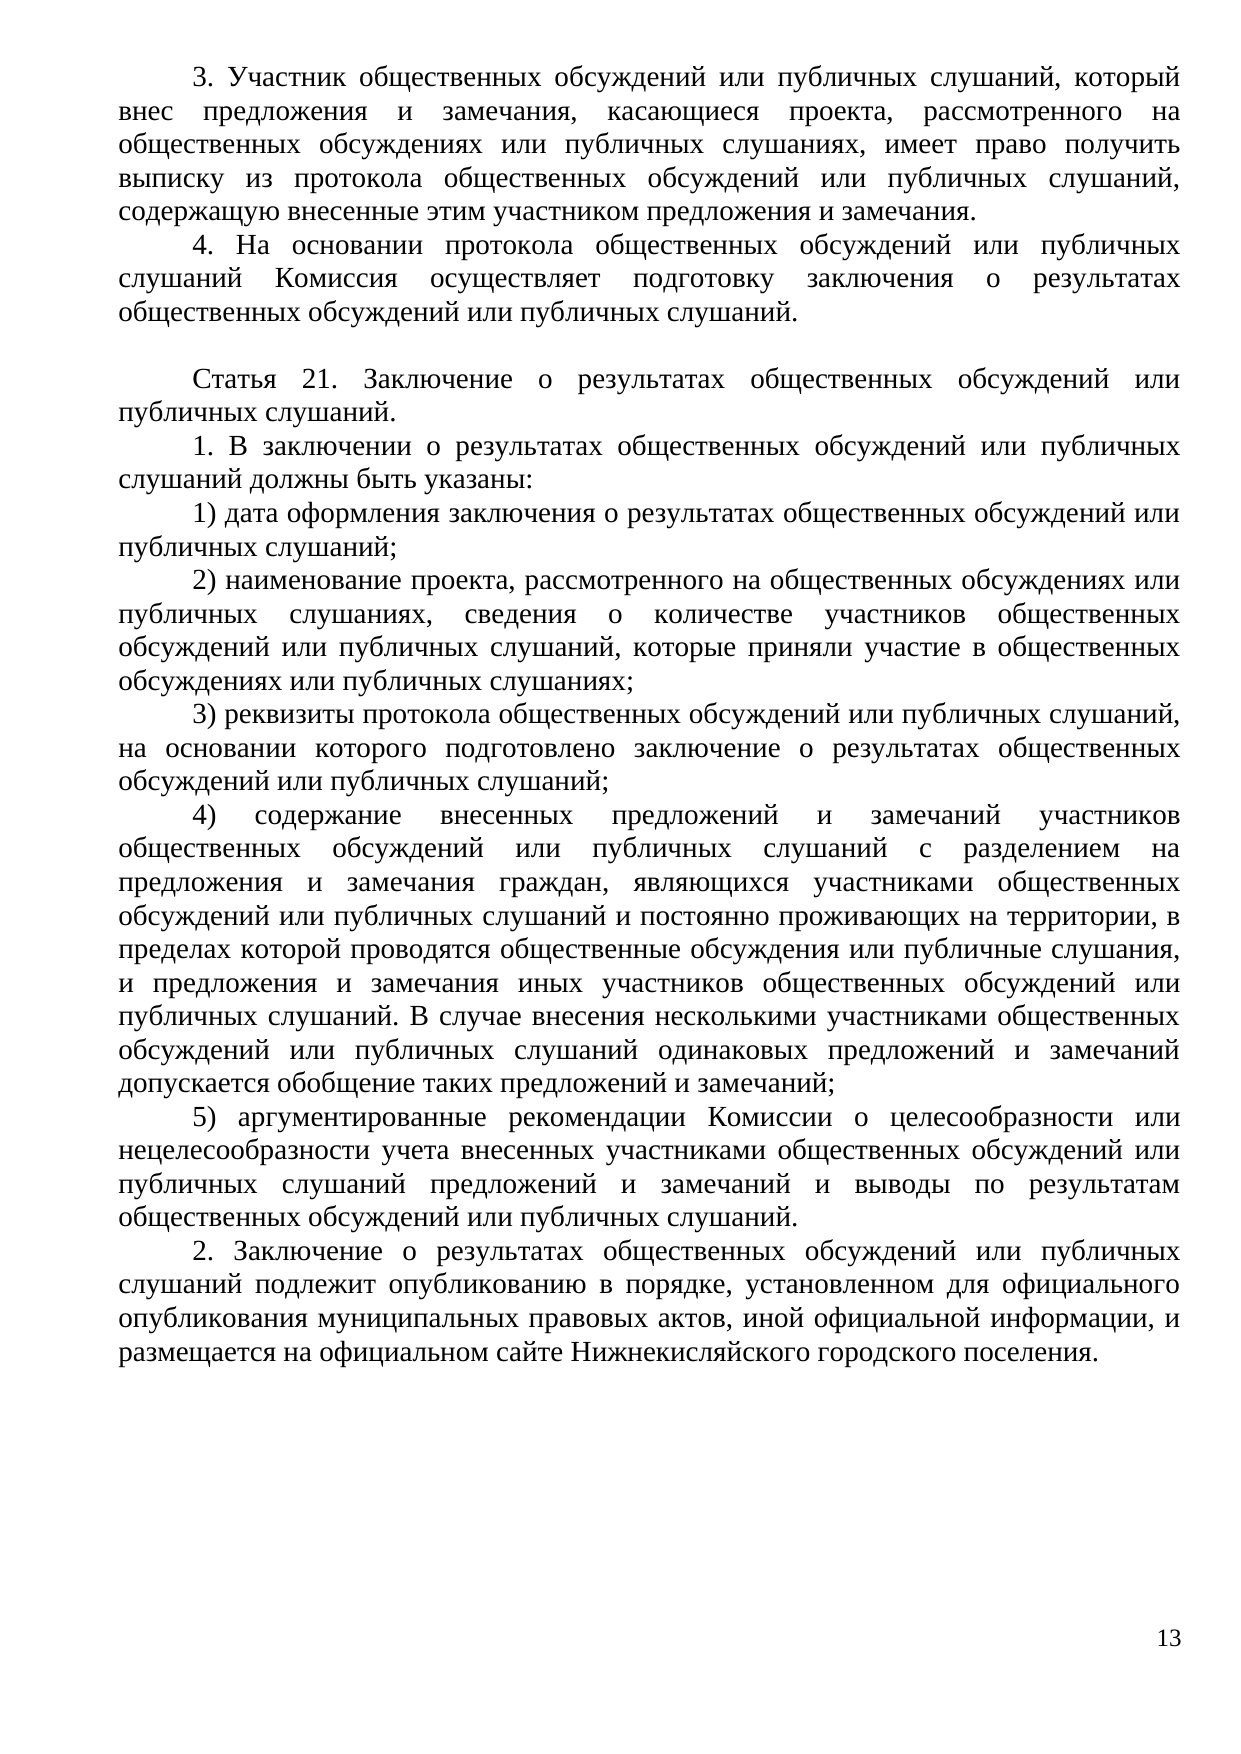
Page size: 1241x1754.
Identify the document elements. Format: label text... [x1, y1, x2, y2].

text 1. В заключении о результатах общественных обсуждений или публичных слушаний должны быть указаны: [118, 428, 1181, 495]
text 2) наименование проекта, рассмотренного на общественных обсуждениях или публичных слушаниях, сведения о количестве участников общественных обсуждений или публичных слушаний, которые приняли участие в общественных обсуждениях или публичных слушаниях; [118, 562, 1181, 696]
text Статья 21. Заключение о результатах общественных обсуждений или публичных слушаний. [118, 361, 1181, 428]
text 3. Участник общественных обсуждений или публичных слушаний, который внес предложения и замечания, касающиеся проекта, рассмотренного на общественных обсуждениях или публичных слушаниях, имеет право получить выписку из протокола общественных обсуждений или публичных слушаний, содержащую внесенные этим участником предложения и замечания. [118, 59, 1181, 227]
text 3) реквизиты протокола общественных обсуждений или публичных слушаний, на основании которого подготовлено заключение о результатах общественных обсуждений или публичных слушаний; [118, 696, 1181, 797]
text 4. На основании протокола общественных обсуждений или публичных слушаний Комиссия осуществляет подготовку заключения о результатах общественных обсуждений или публичных слушаний. [118, 227, 1181, 327]
text 1) дата оформления заключения о результатах общественных обсуждений или публичных слушаний; [118, 495, 1181, 562]
text 2. Заключение о результатах общественных обсуждений или публичных слушаний подлежит опубликованию в порядке, установленном для официального опубликования муниципальных правовых актов, иной официальной информации, и размещается на официальном сайте Нижнекисляйского городского поселения. [118, 1233, 1181, 1367]
text 4) содержание внесенных предложений и замечаний участников общественных обсуждений или публичных слушаний с разделением на предложения и замечания граждан, являющихся участниками общественных обсуждений или публичных слушаний и постоянно проживающих на территории, в пределах которой проводятся общественные обсуждения или публичные слушания, и предложения и замечания иных участников общественных обсуждений или публичных слушаний. В случае внесения несколькими участниками общественных обсуждений или публичных слушаний одинаковых предложений и замечаний допускается обобщение таких предложений и замечаний; [118, 797, 1181, 1099]
text 5) аргументированные рекомендации Комиссии о целесообразности или нецелесообразности учета внесенных участниками общественных обсуждений или публичных слушаний предложений и замечаний и выводы по результатам общественных обсуждений или публичных слушаний. [118, 1099, 1181, 1233]
